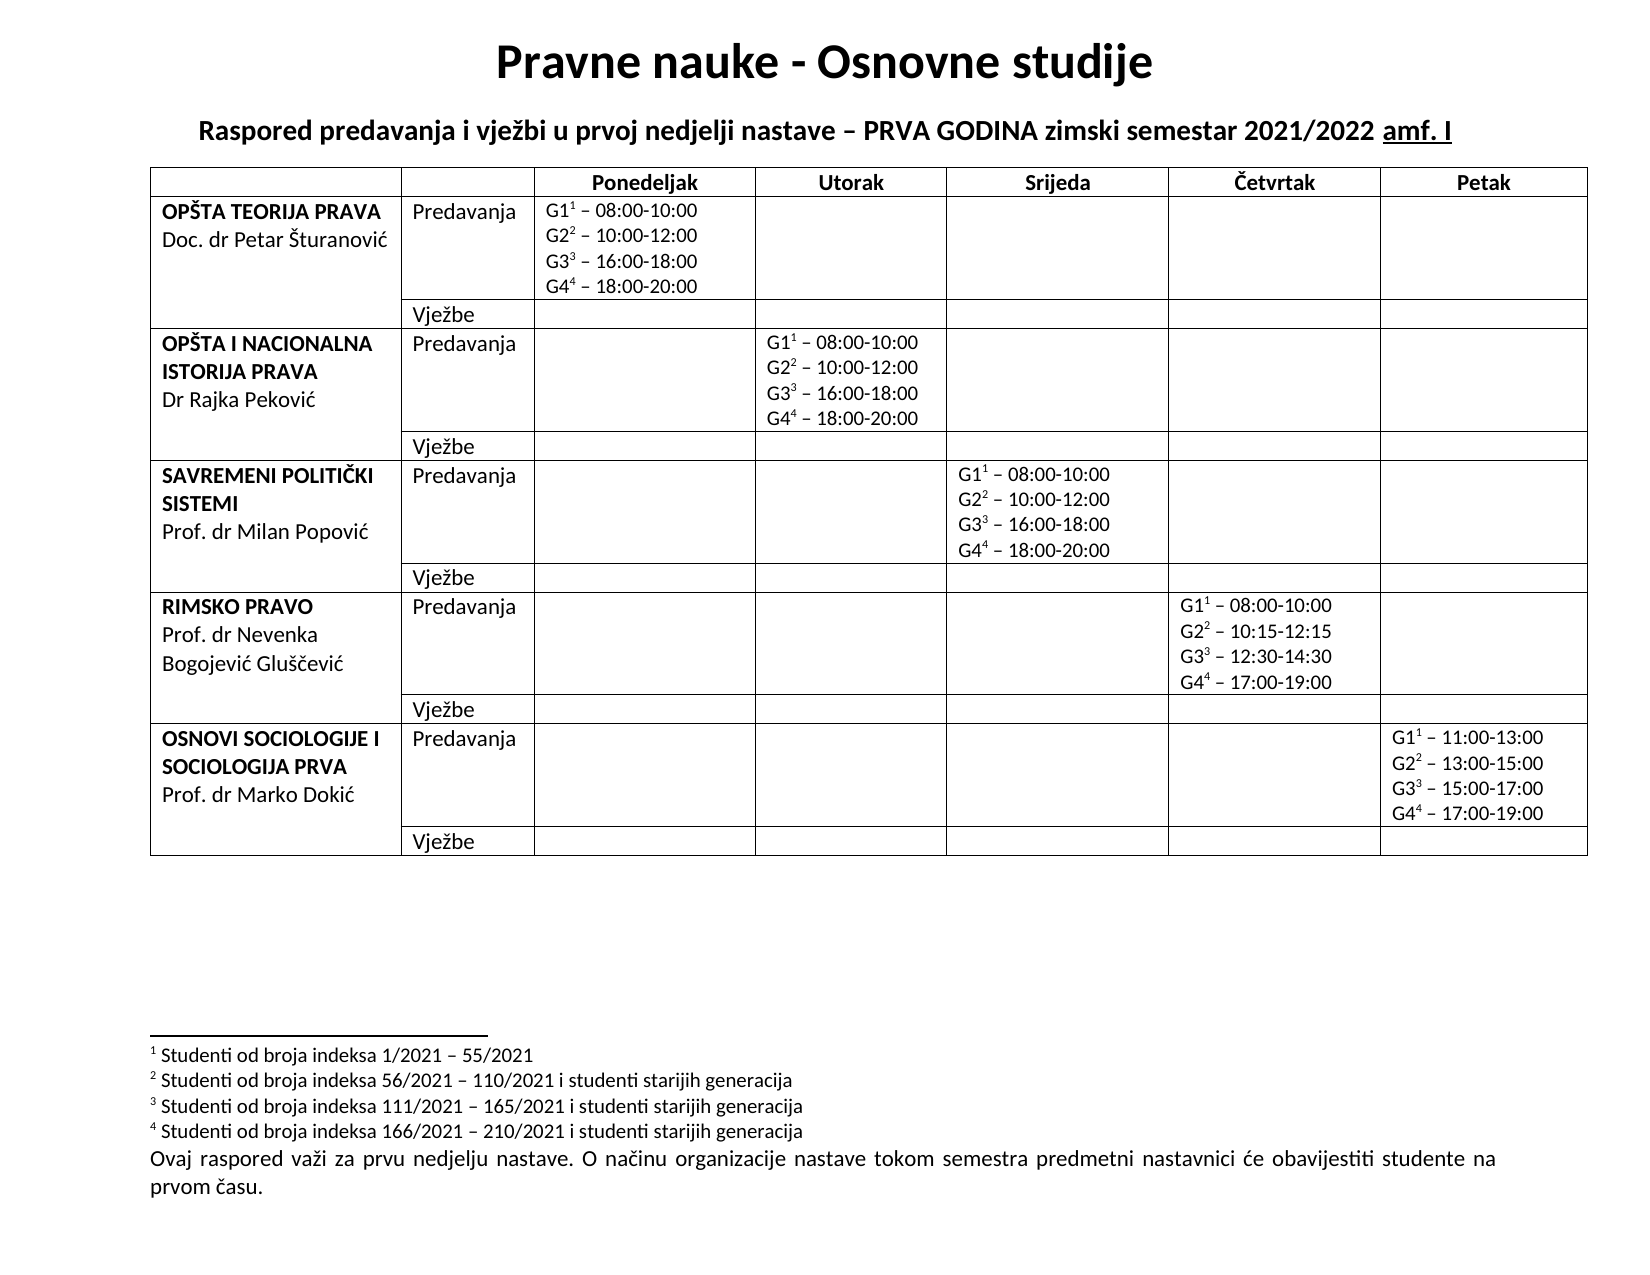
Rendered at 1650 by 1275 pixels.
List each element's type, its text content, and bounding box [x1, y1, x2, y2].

table_cell [1381, 827, 1587, 855]
table_cell [535, 564, 755, 592]
table_cell [1381, 329, 1587, 431]
table_cell [535, 724, 755, 826]
table_cell [756, 593, 946, 694]
table_cell [756, 300, 946, 328]
table_cell Predavanja [402, 593, 534, 694]
table_cell [535, 432, 755, 460]
table_cell [1381, 564, 1587, 592]
text Raspored predavanja i vježbi u prvoj nedjelji nastave – PRVA GODINA zimski semestar 2021/2022 amf. I [150, 112, 1500, 148]
table_cell [1381, 197, 1587, 299]
table_header [402, 168, 534, 196]
table_cell Predavanja [402, 329, 534, 431]
table_cell [947, 593, 1168, 694]
table_cell [1169, 827, 1380, 855]
table_cell [1169, 724, 1380, 826]
table_cell [1169, 695, 1380, 723]
table_cell [1381, 695, 1587, 723]
table_cell [1169, 300, 1380, 328]
table_cell [535, 827, 755, 855]
table_cell G1 – 08:00-10:00 G2 – 10:00-12:00 G3 – 16:00-18:00 G4 – 18:00-20:00 [535, 197, 755, 299]
table_cell [535, 461, 755, 562]
table_cell [1381, 432, 1587, 460]
table_cell [1169, 432, 1380, 460]
table_cell [535, 695, 755, 723]
table_cell [1381, 593, 1587, 694]
table_cell [535, 593, 755, 694]
table_cell Vježbe [402, 695, 534, 723]
table_cell RIMSKO PRAVO Prof. dr Nevenka Bogojević Gluščević [151, 593, 401, 723]
table_cell [756, 432, 946, 460]
table_cell Vježbe [402, 432, 534, 460]
table_cell Predavanja [402, 724, 534, 826]
table_cell [535, 300, 755, 328]
table_cell Vježbe [402, 300, 534, 328]
table_cell [947, 300, 1168, 328]
table_cell [1169, 197, 1380, 299]
table_cell [947, 827, 1168, 855]
table_cell G11 – 08:00-10:00 G22 – 10:00-12:00 G33 – 16:00-18:00 G44 – 18:00-20:00 [756, 329, 946, 431]
table_cell G11 – 11:00-13:00 G22 – 13:00-15:00 G33 – 15:00-17:00 G44 – 17:00-19:00 [1381, 724, 1587, 826]
table_cell OSNOVI SOCIOLOGIJE I SOCIOLOGIJA PRVA Prof. dr Marko Dokić [151, 724, 401, 855]
table_cell [1169, 329, 1380, 431]
table_cell Predavanja [402, 461, 534, 562]
table_cell [1169, 564, 1380, 592]
table_cell [756, 461, 946, 562]
table_cell [1381, 300, 1587, 328]
table_cell Predavanja [402, 197, 534, 299]
table_cell [535, 329, 755, 431]
table_cell [947, 564, 1168, 592]
table_header Četvrtak [1169, 168, 1380, 196]
table_cell [1169, 461, 1380, 562]
table_cell [1381, 461, 1587, 562]
table_cell OPŠTA I NACIONALNA ISTORIJA PRAVA Dr Rajka Peković [151, 329, 401, 460]
table_cell [947, 724, 1168, 826]
table_cell [756, 197, 946, 299]
table_cell Vježbe [402, 827, 534, 855]
table_header Petak [1381, 168, 1587, 196]
table_header Utorak [756, 168, 946, 196]
table_cell G11 – 08:00-10:00 G22 – 10:00-12:00 G33 – 16:00-18:00 G44 – 18:00-20:00 [947, 461, 1168, 562]
table_cell [756, 695, 946, 723]
table_cell [947, 695, 1168, 723]
table_cell [947, 197, 1168, 299]
table_header Srijeda [947, 168, 1168, 196]
table_cell G11 – 08:00-10:00 G22 – 10:15-12:15 G33 – 12:30-14:30 G44 – 17:00-19:00 [1169, 593, 1380, 694]
table_header [151, 168, 401, 196]
table_cell [756, 724, 946, 826]
table_cell [947, 432, 1168, 460]
text Pravne nauke - Osnovne studije [150, 29, 1500, 91]
table_cell [756, 564, 946, 592]
table_cell [756, 827, 946, 855]
table_cell Vježbe [402, 564, 534, 592]
table_cell [947, 329, 1168, 431]
table_header Ponedeljak [535, 168, 755, 196]
table_cell OPŠTA TEORIJA PRAVA Doc. dr Petar Šturanović [151, 197, 401, 328]
table_cell SAVREMENI POLITIČKI SISTEMI Prof. dr Milan Popović [151, 461, 401, 592]
